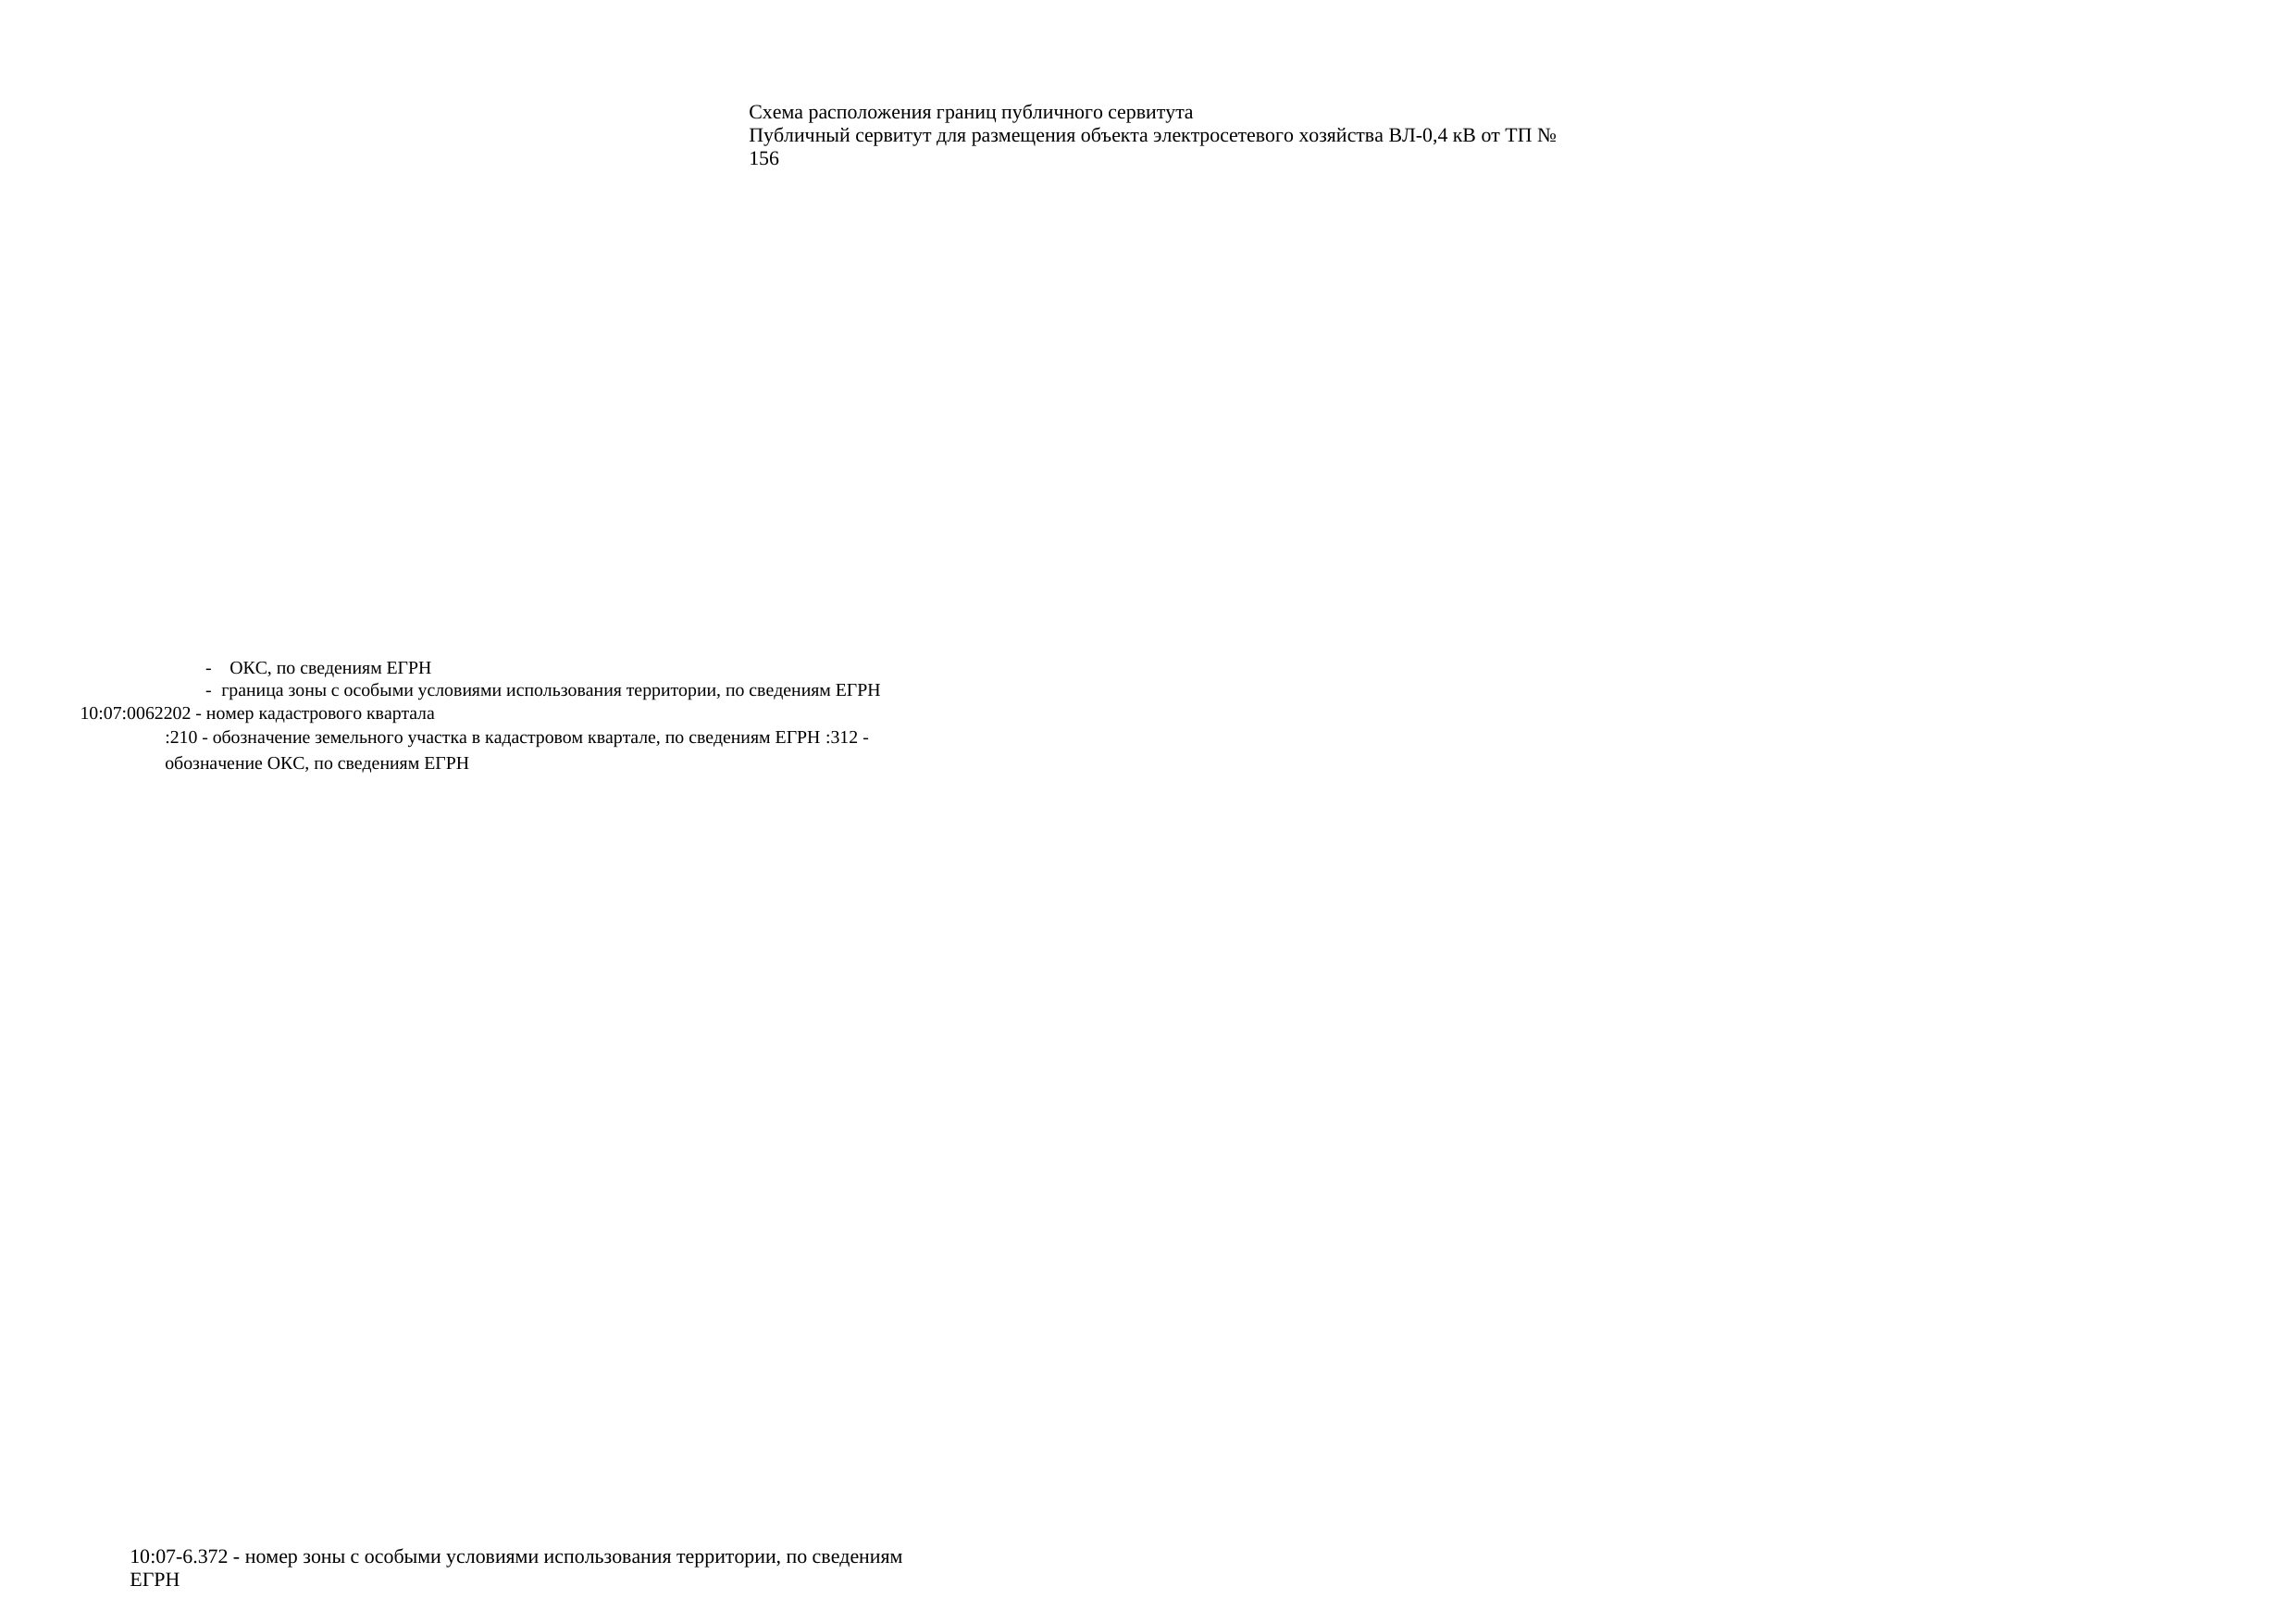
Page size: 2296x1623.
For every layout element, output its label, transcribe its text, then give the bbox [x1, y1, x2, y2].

text :210 - обозначение земельного участка в кадастровом квартале, по сведениям ЕГРН :312 - обозначение ОКС, по сведениям ЕГРН [165, 724, 885, 774]
list граница зоны с особыми условиями использования территории, по сведениям ЕГРН 10:07:0062202 - номер кадастрового квартала [80, 678, 968, 724]
list ОКС, по сведениям ЕГРН [205, 655, 968, 678]
